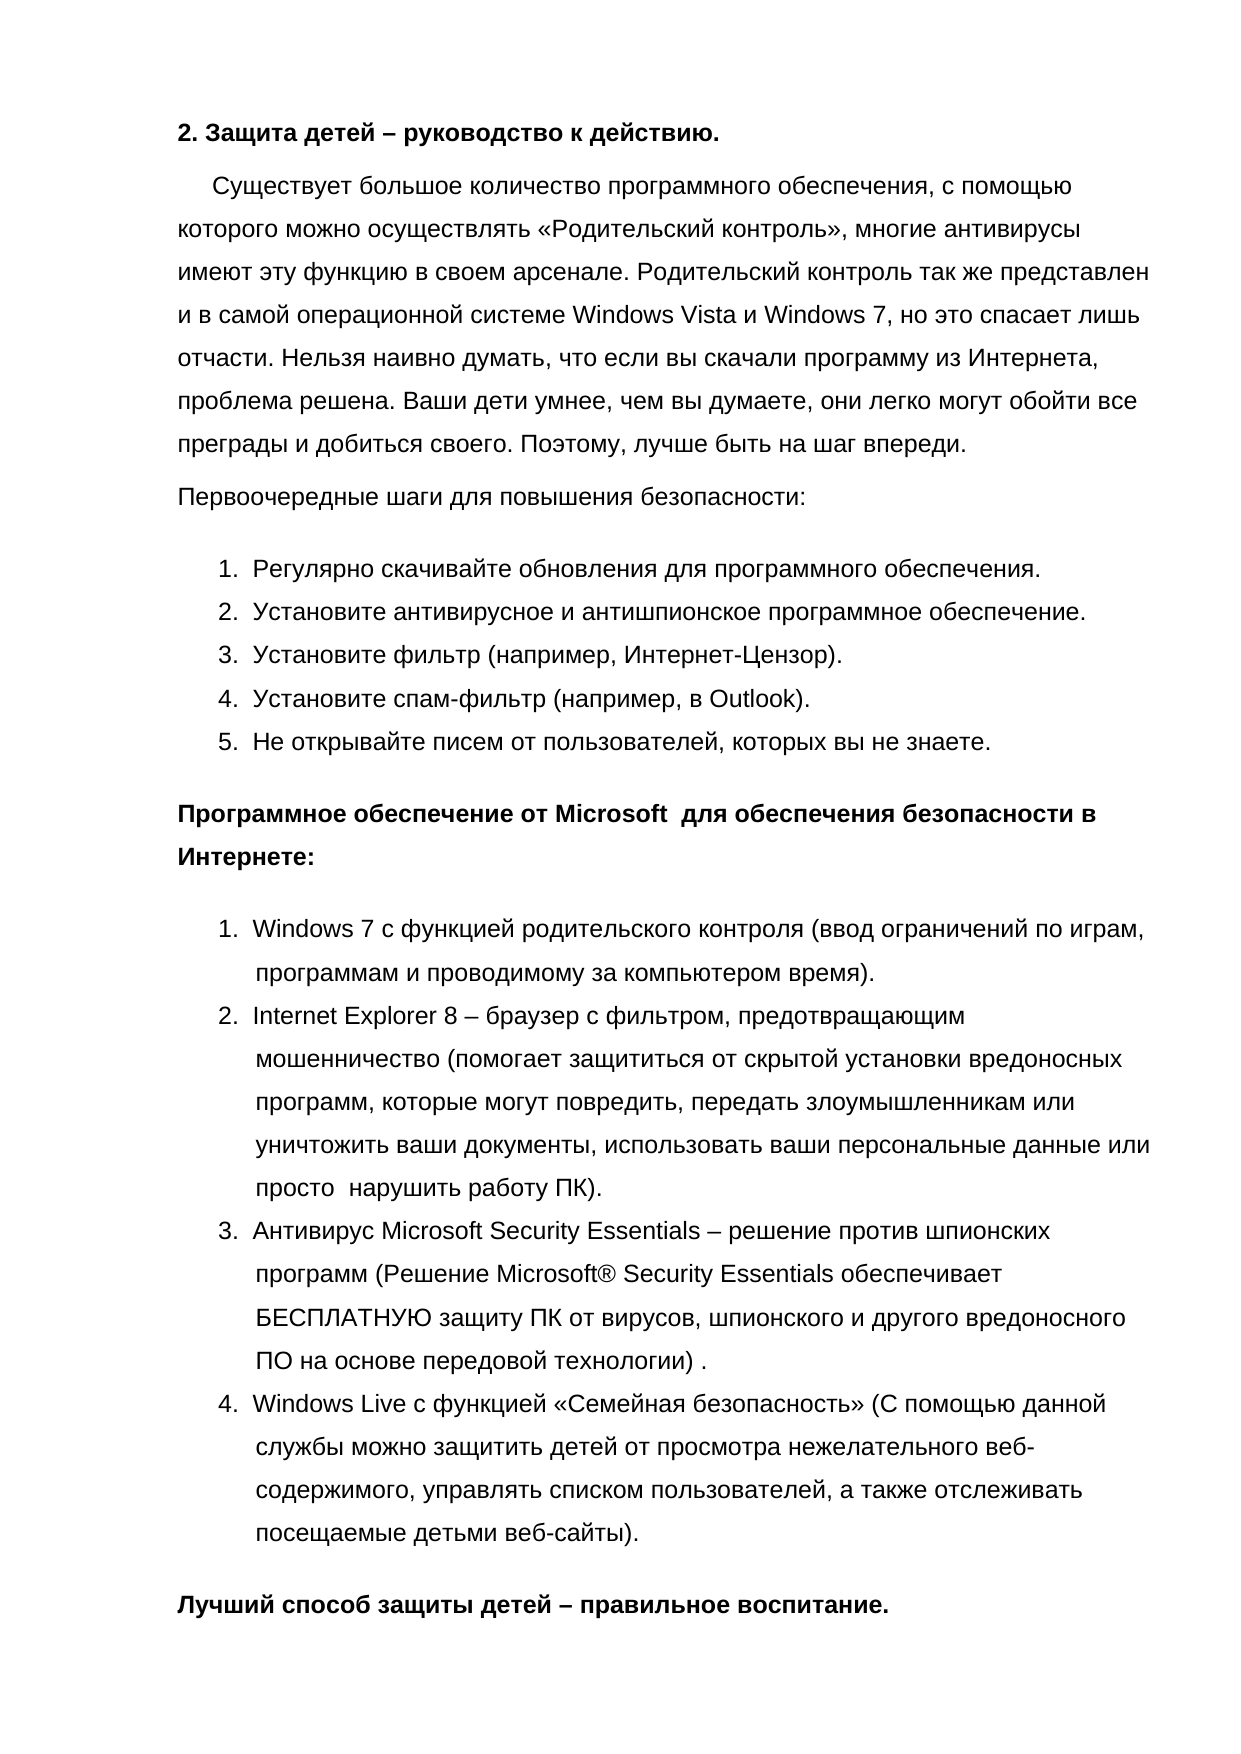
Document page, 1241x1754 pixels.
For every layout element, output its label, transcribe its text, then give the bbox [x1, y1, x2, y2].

list Антивирус Microsoft Security Essentials – решение против шпионских программ (Решение Microsoft® Security Essentials обеспечивает БЕСПЛАТНУЮ защиту ПК от вирусов, шпионского и другого вредоносного ПО на основе передовой технологии) . [218, 1216, 1152, 1374]
list Регулярно скачивайте обновления для программного обеспечения. [218, 554, 1152, 583]
text Лучший способ защиты детей – правильное воспитание. [177, 1590, 1152, 1619]
list Не открывайте писем от пользователей, которых вы не знаете. [218, 727, 1152, 755]
text Первоочередные шаги для повышения безопасности: [177, 482, 1152, 511]
text Программное обеспечение от Microsoft для обеспечения безопасности в Интернете: [177, 799, 1152, 871]
list Установите фильтр (например, Интернет-Цензор). [218, 640, 1152, 669]
list Internet Explorer 8 – браузер с фильтром, предотвращающим мошенничество (помогает защититься от скрытой установки вредоносных программ, которые могут повредить, передать злоумышленникам или уничтожить ваши документы, использовать ваши персональные данные или просто нарушить работу ПК). [218, 1001, 1152, 1202]
list Windows Live с функцией «Семейная безопасность» (С помощью данной службы можно защитить детей от просмотра нежелательного веб-содержимого, управлять списком пользователей, а также отслеживать посещаемые детьми веб-сайты). [218, 1389, 1152, 1547]
text 2. Защита детей – руководство к действию. [177, 118, 1152, 147]
list Установите антивирусное и антишпионское программное обеспечение. [218, 597, 1152, 626]
text Существует большое количество программного обеспечения, с помощью которого можно осуществлять «Родительский контроль», многие антивирусы имеют эту функцию в своем арсенале. Родительский контроль так же представлен и в самой операционной системе Windows Vista и Windows 7, но это спасает лишь отчасти. Нельзя наивно думать, что если вы скачали программу из Интернета, проблема решена. Ваши дети умнее, чем вы думаете, они легко могут обойти все преграды и добиться своего. Поэтому, лучше быть на шаг впереди. [177, 171, 1152, 458]
list Windows 7 с функцией родительского контроля (ввод ограничений по играм, программам и проводимому за компьютером время). [218, 914, 1152, 986]
list Установите спам-фильтр (например, в Outlook). [218, 683, 1152, 712]
